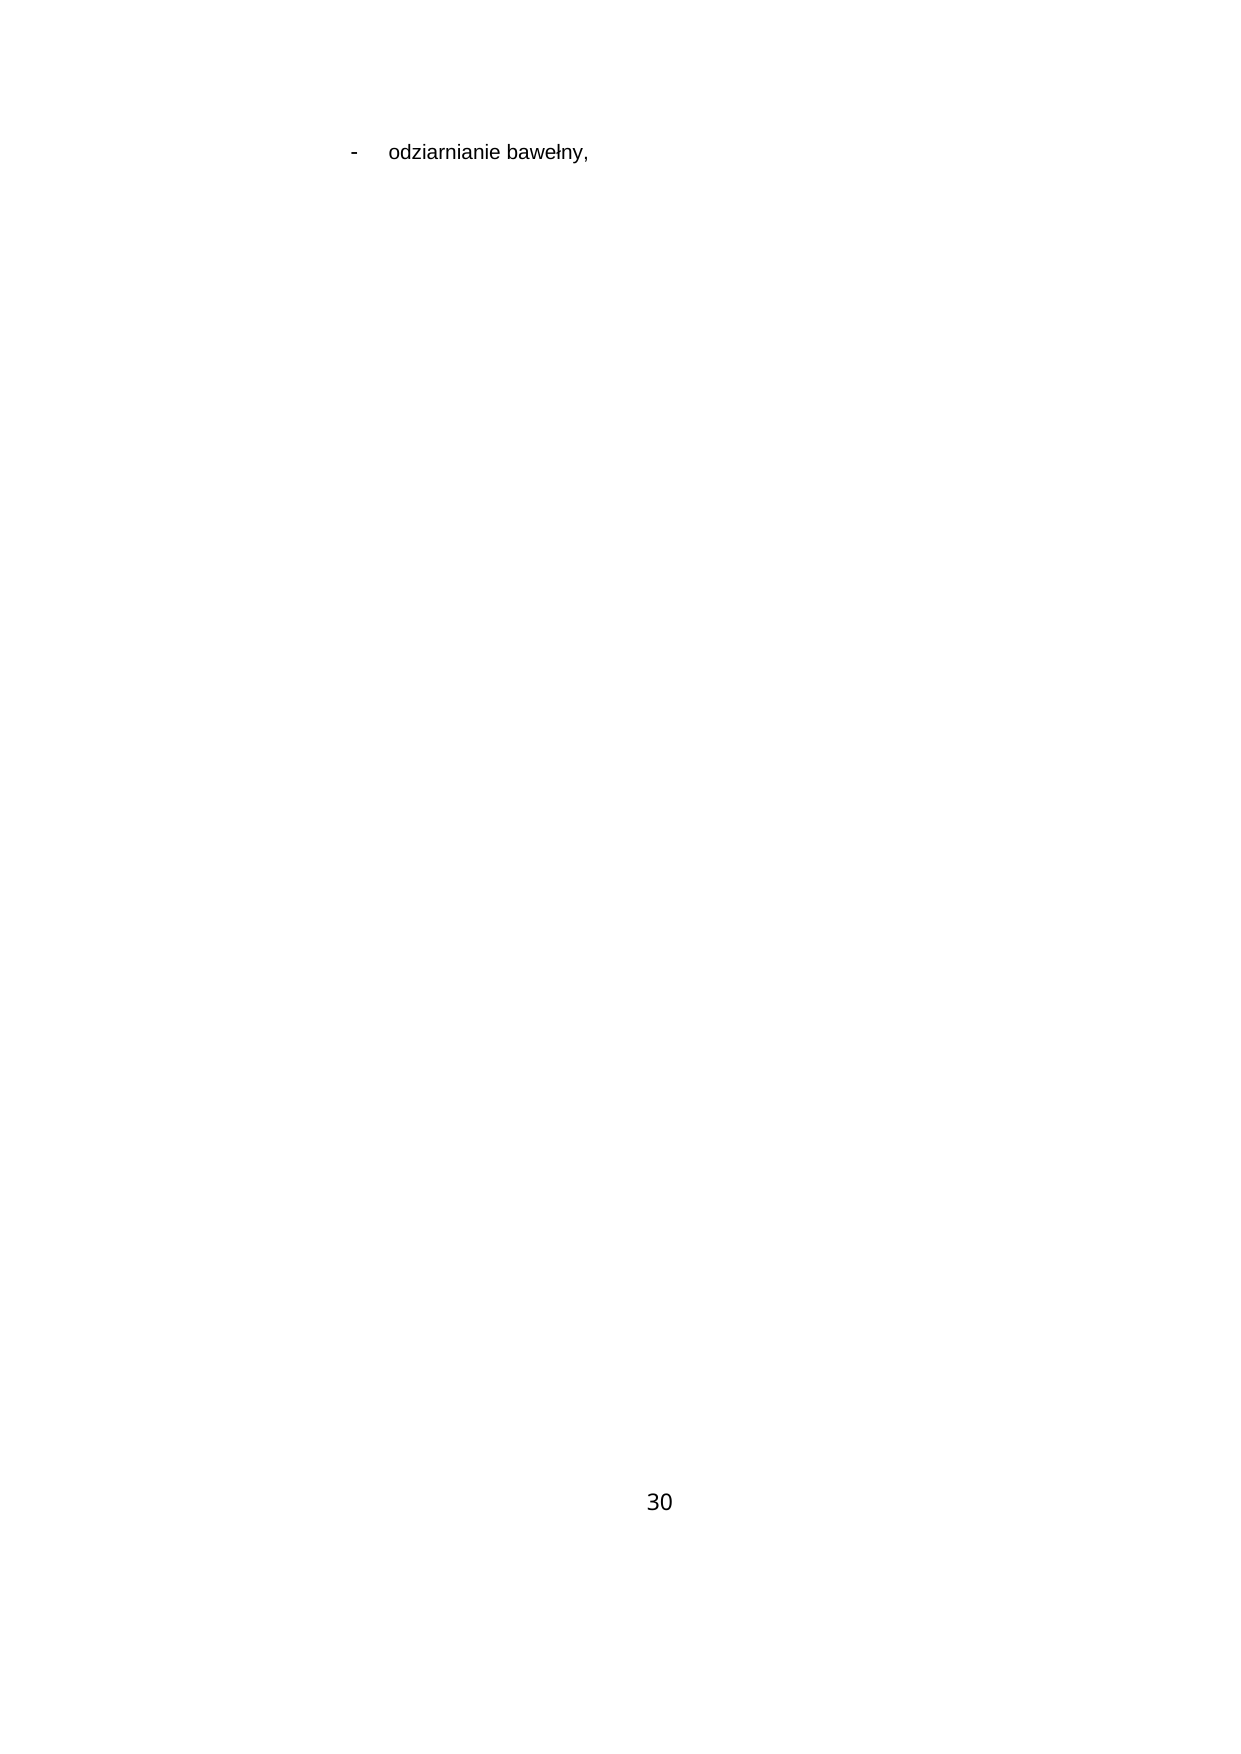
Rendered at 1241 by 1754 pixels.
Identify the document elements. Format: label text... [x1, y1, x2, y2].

list odziarnianie bawełny, [351, 139, 1184, 164]
